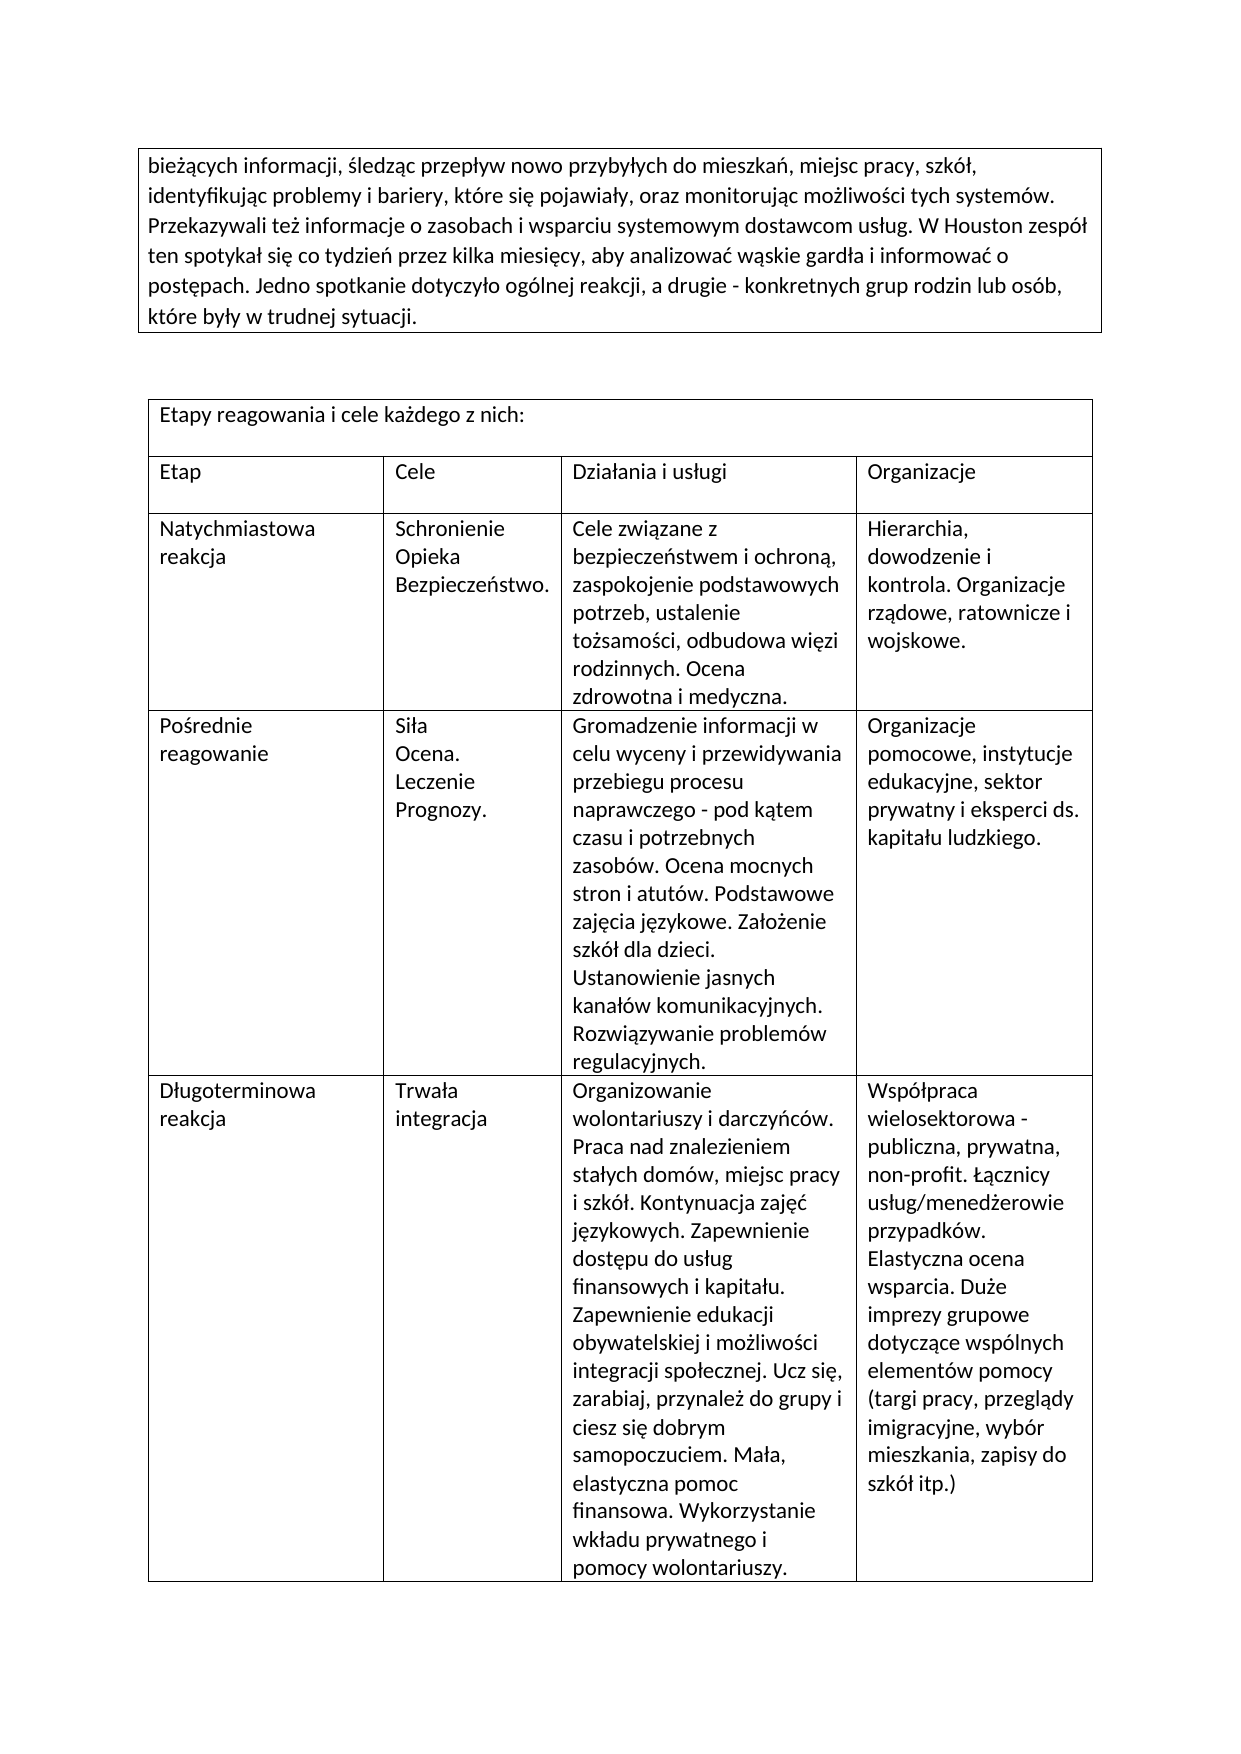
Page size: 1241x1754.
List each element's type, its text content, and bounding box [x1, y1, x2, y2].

table_cell Pośrednie reagowanie [149, 711, 383, 1075]
table_cell Hierarchia, dowodzenie i kontrola. Organizacje rządowe, ratownicze i wojskowe. [857, 514, 1092, 710]
table_cell Siła Ocena. Leczenie Prognozy. [384, 711, 561, 1075]
table_cell Organizowanie wolontariuszy i darczyńców. Praca nad znalezieniem stałych domów, miejsc pracy i szkół. Kontynuacja zajęć językowych. Zapewnienie dostępu do usług finansowych i kapitału. Zapewnienie edukacji obywatelskiej i możliwości integracji społecznej. Ucz się, zarabiaj, przynależ do grupy i ciesz się dobrym samopoczuciem. Mała, elastyczna pomoc finansowa. Wykorzystanie wkładu prywatnego i pomocy wolontariuszy. [562, 1076, 856, 1581]
table_cell Organizacje [857, 457, 1092, 513]
table_cell Cele związane z bezpieczeństwem i ochroną, zaspokojenie podstawowych potrzeb, ustalenie tożsamości, odbudowa więzi rodzinnych. Ocena zdrowotna i medyczna. [562, 514, 856, 710]
table_cell Natychmiastowa reakcja [149, 514, 383, 710]
table_cell Organizacje pomocowe, instytucje edukacyjne, sektor prywatny i eksperci ds. kapitału ludzkiego. [857, 711, 1092, 1075]
table_cell Działania i usługi [562, 457, 856, 513]
table_header Etapy reagowania i cele każdego z nich: [149, 400, 1092, 456]
table_cell Cele [384, 457, 561, 513]
table_cell Schronienie Opieka Bezpieczeństwo. [384, 514, 561, 710]
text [139, 149, 1101, 332]
table_cell Etap [149, 457, 383, 513]
table_cell Gromadzenie informacji w celu wyceny i przewidywania przebiegu procesu naprawczego - pod kątem czasu i potrzebnych zasobów. Ocena mocnych stron i atutów. Podstawowe zajęcia językowe. Założenie szkół dla dzieci. Ustanowienie jasnych kanałów komunikacyjnych. Rozwiązywanie problemów regulacyjnych. [562, 711, 856, 1075]
table_cell Współpraca wielosektorowa - publiczna, prywatna, non-profit. Łącznicy usług/menedżerowie przypadków. Elastyczna ocena wsparcia. Duże imprezy grupowe dotyczące wspólnych elementów pomocy (targi pracy, przeglądy imigracyjne, wybór mieszkania, zapisy do szkół itp.) [857, 1076, 1092, 1581]
table_cell Trwała integracja [384, 1076, 561, 1581]
table_cell Długoterminowa reakcja [149, 1076, 383, 1581]
